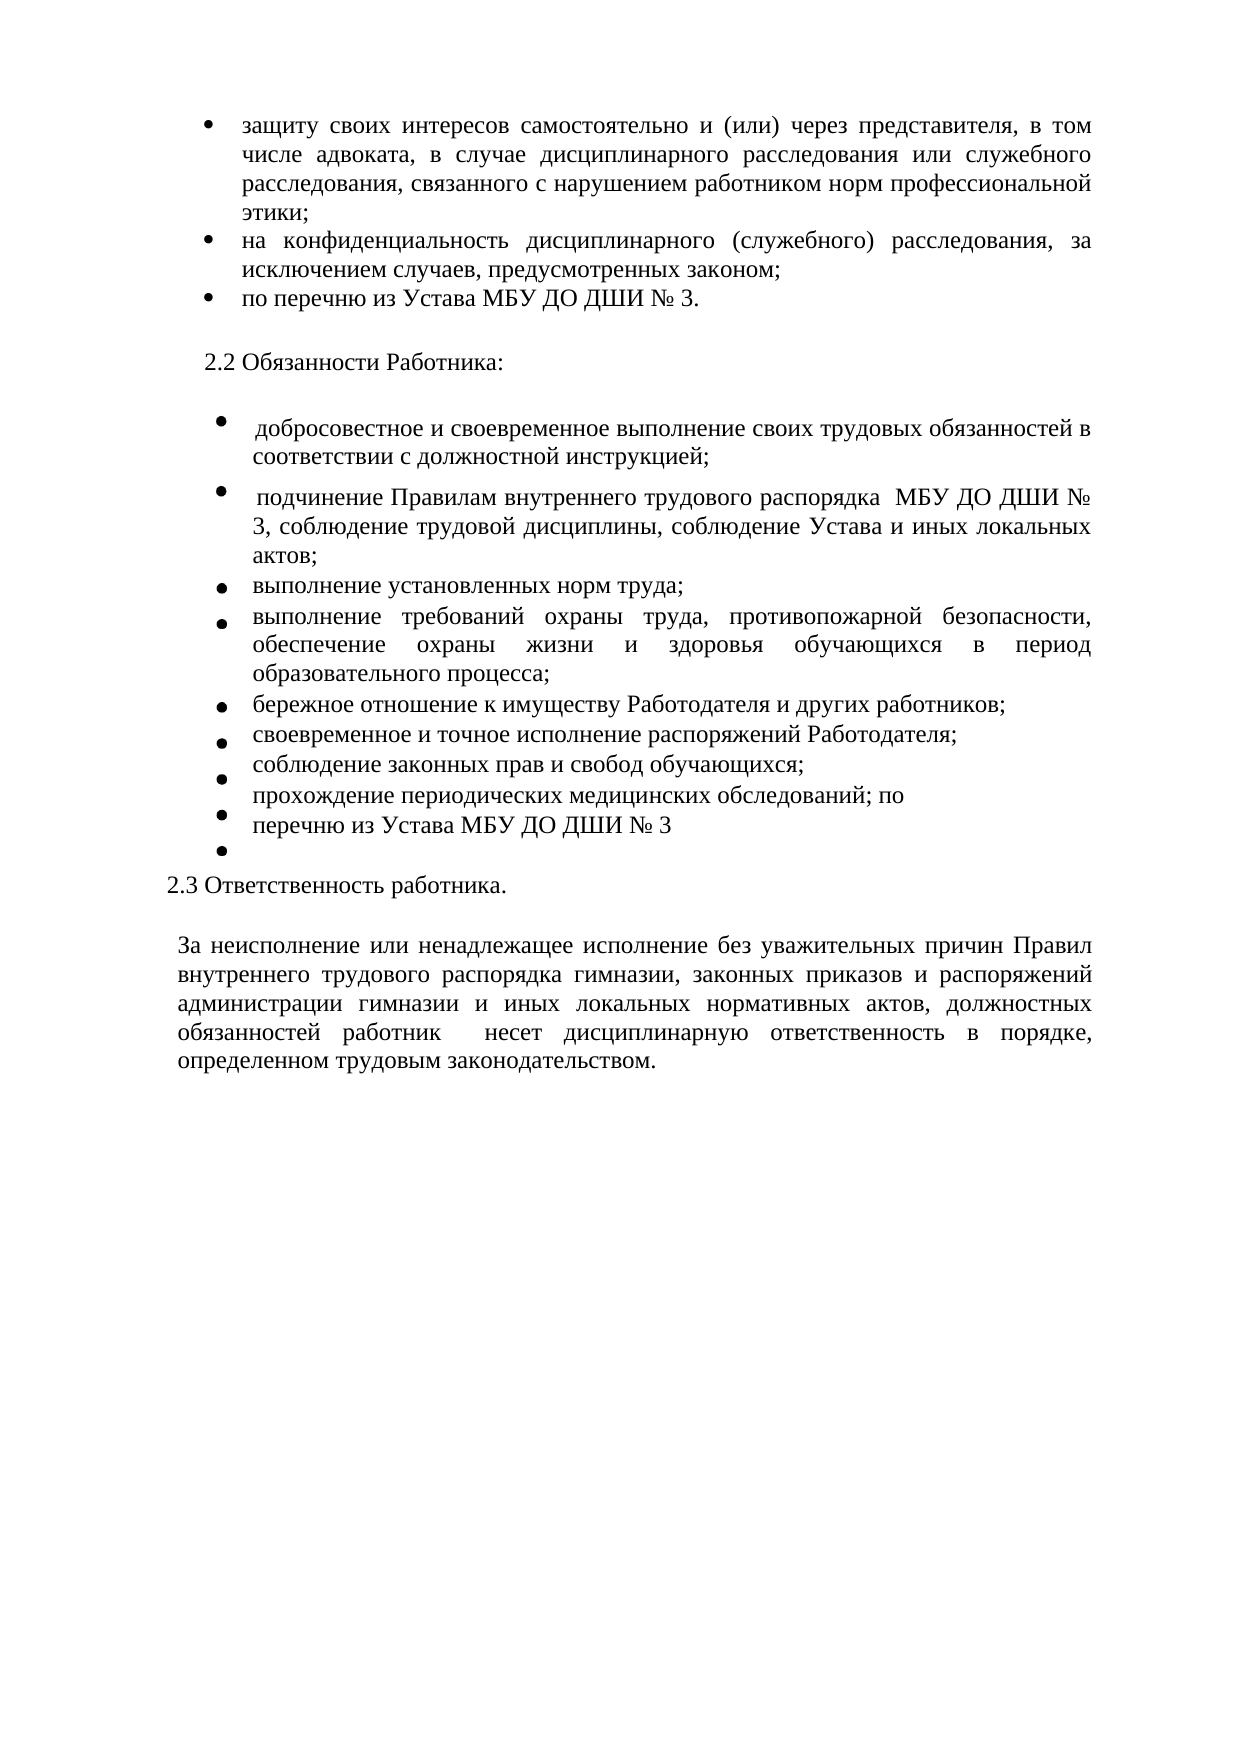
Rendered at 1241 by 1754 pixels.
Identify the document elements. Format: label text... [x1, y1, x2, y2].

text За неисполнение или ненадлежащее исполнение без уважительных причин Правил внутреннего трудового распорядка гимназии, законных приказов и распоряжений администрации гимназии и иных локальных нормативных актов, должностных обязанностей работник несет дисциплинарную ответственность в порядке, определенном трудовым законодательством. [177, 930, 1093, 1074]
text добросовестное и своевременное выполнение своих трудовых обязанностей в соответствии с должностной инструкцией; [215, 400, 1092, 470]
list 2.2 Обязанности Работника: [167, 347, 1181, 375]
text подчинение Правилам внутреннего трудового распорядка МБУ ДО ДШИ № 3, соблюдение трудовой дисциплины, соблюдение Устава и иных локальных актов; [215, 470, 1092, 569]
text выполнение установленных норм труда; [252, 570, 1181, 599]
text выполнение требований охраны труда, противопожарной безопасности, обеспечение охраны жизни и здоровья обучающихся в период образовательного процесса; [252, 601, 1092, 687]
text соблюдение законных прав и свобод обучающихся; прохождение периодических медицинских обследований; по перечню из Устава МБУ ДО ДШИ № 3 [252, 749, 918, 838]
list защиту своих интересов самостоятельно и (или) через представителя, в том числе адвоката, в случае дисциплинарного расследования или служебного расследования, связанного с нарушением работником норм профессиональной этики; [204, 110, 1092, 225]
text 2.3 Ответственность работника. [167, 870, 918, 899]
picture [216, 702, 227, 856]
picture [216, 583, 227, 629]
list по перечню из Устава МБУ ДО ДШИ № 3. [204, 283, 1181, 312]
list на конфиденциальность дисциплинарного (служебного) расследования, за исключением случаев, предусмотренных законом; [204, 225, 1092, 283]
picture [214, 470, 242, 506]
text бережное отношение к имуществу Работодателя и других работников; своевременное и точное исполнение распоряжений Работодателя; [252, 689, 1074, 748]
picture [214, 400, 242, 436]
